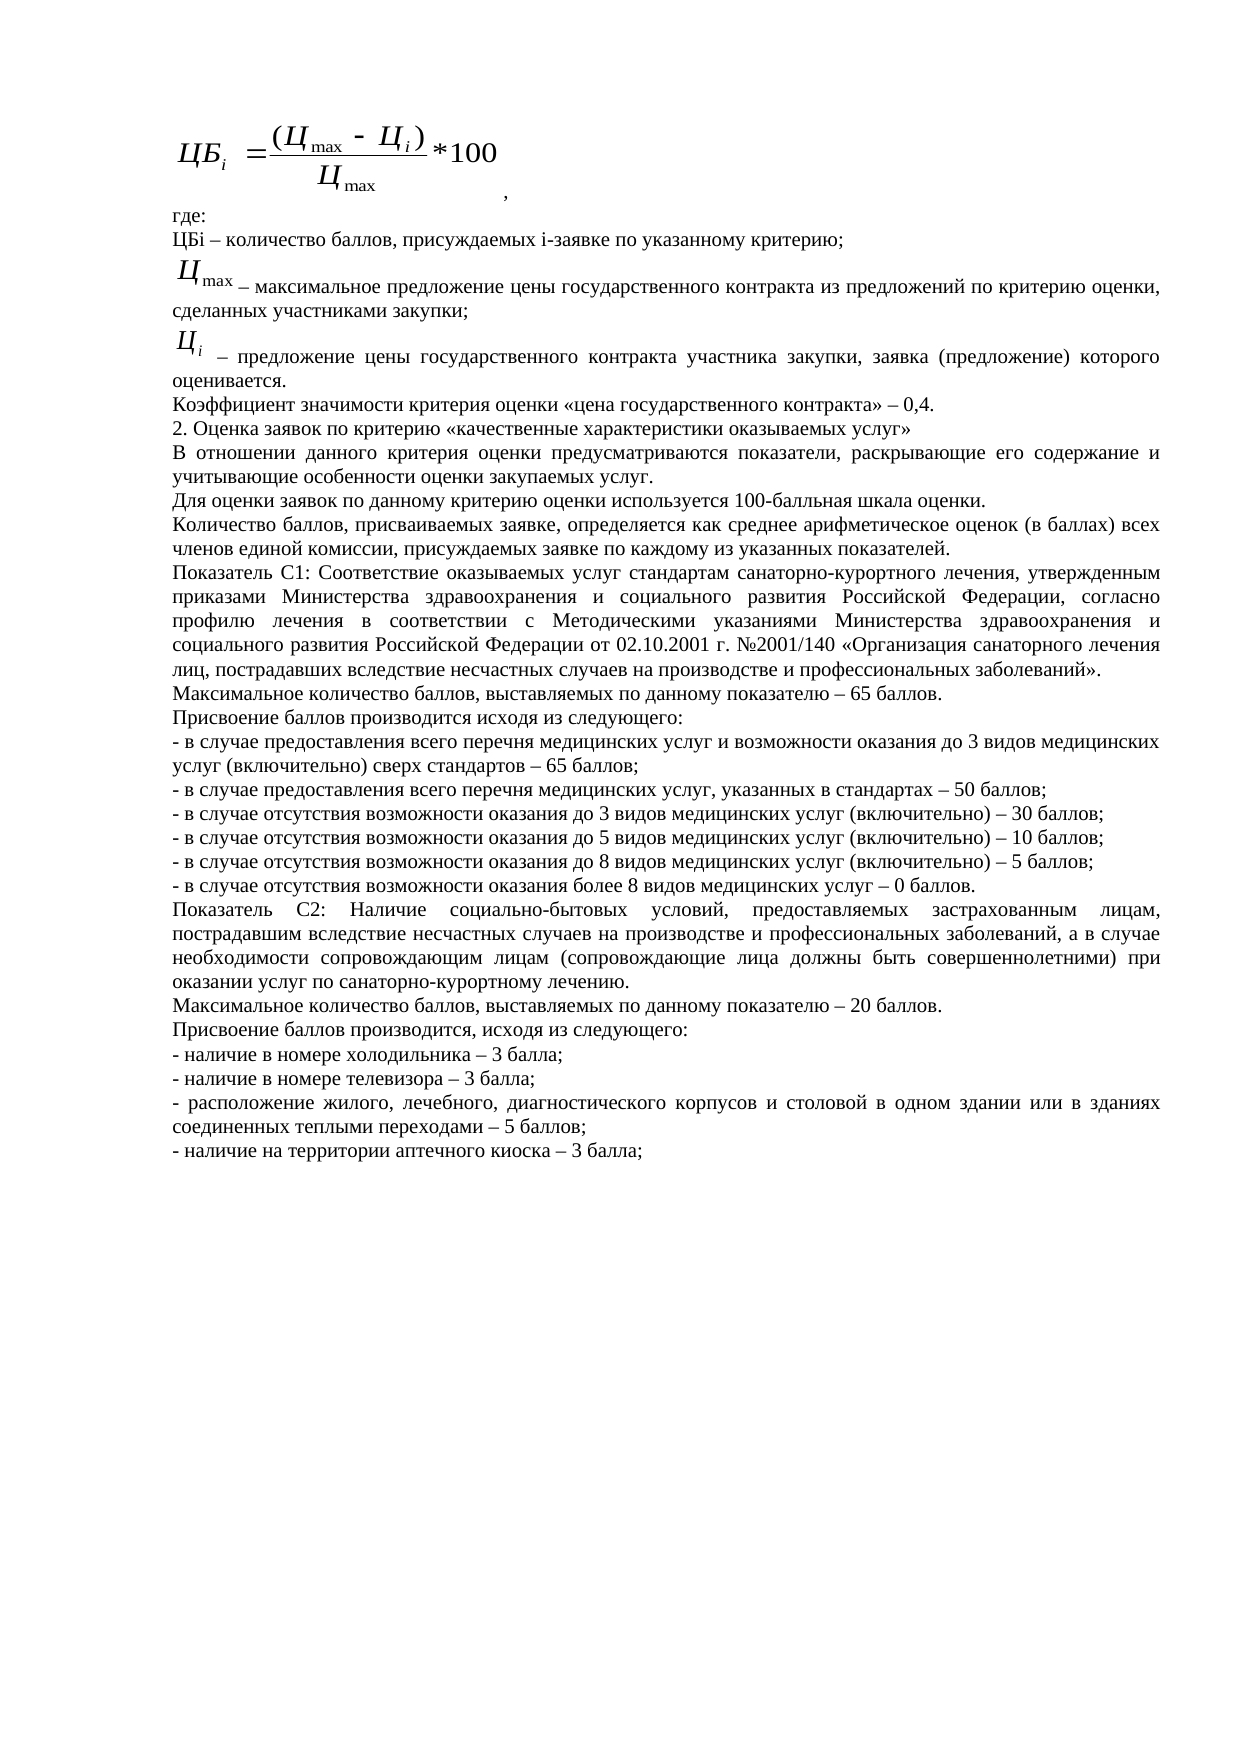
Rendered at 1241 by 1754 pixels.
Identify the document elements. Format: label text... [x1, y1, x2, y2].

text - в случае предоставления всего перечня медицинских услуг и возможности оказания до 3 видов медицинских услуг (включительно) сверх стандартов – 65 баллов; [172, 729, 1161, 777]
text - в случае отсутствия возможности оказания до 8 видов медицинских услуг (включительно) – 5 баллов; [172, 849, 1161, 873]
text - расположение жилого, лечебного, диагностического корпусов и столовой в одном здании или в зданиях соединенных теплыми переходами – 5 баллов; [172, 1089, 1161, 1138]
text - в случае отсутствия возможности оказания до 3 видов медицинских услуг (включительно) – 30 баллов; [172, 801, 1161, 825]
text ЦБi – количество баллов, присуждаемых i-заявке по указанному критерию; [172, 227, 1161, 251]
text В отношении данного критерия оценки предусматриваются показатели, раскрывающие его содержание и учитывающие особенности оценки закупаемых услуг. [172, 440, 1161, 488]
text - наличие на территории аптечного киоска – 3 балла; [172, 1138, 1161, 1162]
text - в случае отсутствия возможности оказания более 8 видов медицинских услуг – 0 баллов. [172, 873, 1161, 897]
text - наличие в номере холодильника – 3 балла; [172, 1041, 1161, 1066]
text Коэффициент значимости критерия оценки «цена государственного контракта» – 0,4. [172, 392, 1161, 416]
text Максимальное количество баллов, выставляемых по данному показателю – 20 баллов. [172, 993, 1161, 1017]
text , [172, 118, 1161, 203]
text 2. Оценка заявок по критерию «качественные характеристики оказываемых услуг» [172, 416, 1161, 440]
text Количество баллов, присваиваемых заявке, определяется как среднее арифметическое оценок (в баллах) всех членов единой комиссии, присуждаемых заявке по каждому из указанных показателей. [172, 512, 1161, 560]
text Показатель C1: Соответствие оказываемых услуг стандартам санаторно-курортного лечения, утвержденным приказами Министерства здравоохранения и социального развития Российской Федерации, согласно профилю лечения в соответствии с Методическими указаниями Министерства здравоохранения и социального развития Российской Федерации от 02.10.2001 г. №2001/140 «Организация санаторного лечения лиц, пострадавших вследствие несчастных случаев на производстве и профессиональных заболеваний». [172, 560, 1161, 681]
text – предложение цены государственного контракта участника закупки, заявка (предложение) которого оценивается. [172, 322, 1161, 392]
text - в случае предоставления всего перечня медицинских услуг, указанных в стандартах – 50 баллов; [172, 777, 1161, 801]
text – максимальное предложение цены государственного контракта из предложений по критерию оценки, сделанных участниками закупки; [172, 251, 1161, 322]
text Показатель C2: Наличие социально-бытовых условий, предоставляемых застрахованным лицам, пострадавшим вследствие несчастных случаев на производстве и профессиональных заболеваний, а в случае необходимости сопровождающим лицам (сопровождающие лица должны быть совершеннолетними) при оказании услуг по санаторно-курортному лечению. [172, 897, 1161, 993]
text Присвоение баллов производится, исходя из следующего: [172, 1017, 1161, 1041]
text Максимальное количество баллов, выставляемых по данному показателю – 65 баллов. [172, 681, 1161, 704]
text Для оценки заявок по данному критерию оценки используется 100-балльная шкала оценки. [172, 488, 1161, 512]
text где: [172, 203, 1161, 227]
text Присвоение баллов производится исходя из следующего: [172, 704, 1161, 729]
text - наличие в номере телевизора – 3 балла; [172, 1066, 1161, 1089]
text - в случае отсутствия возможности оказания до 5 видов медицинских услуг (включительно) – 10 баллов; [172, 825, 1161, 849]
